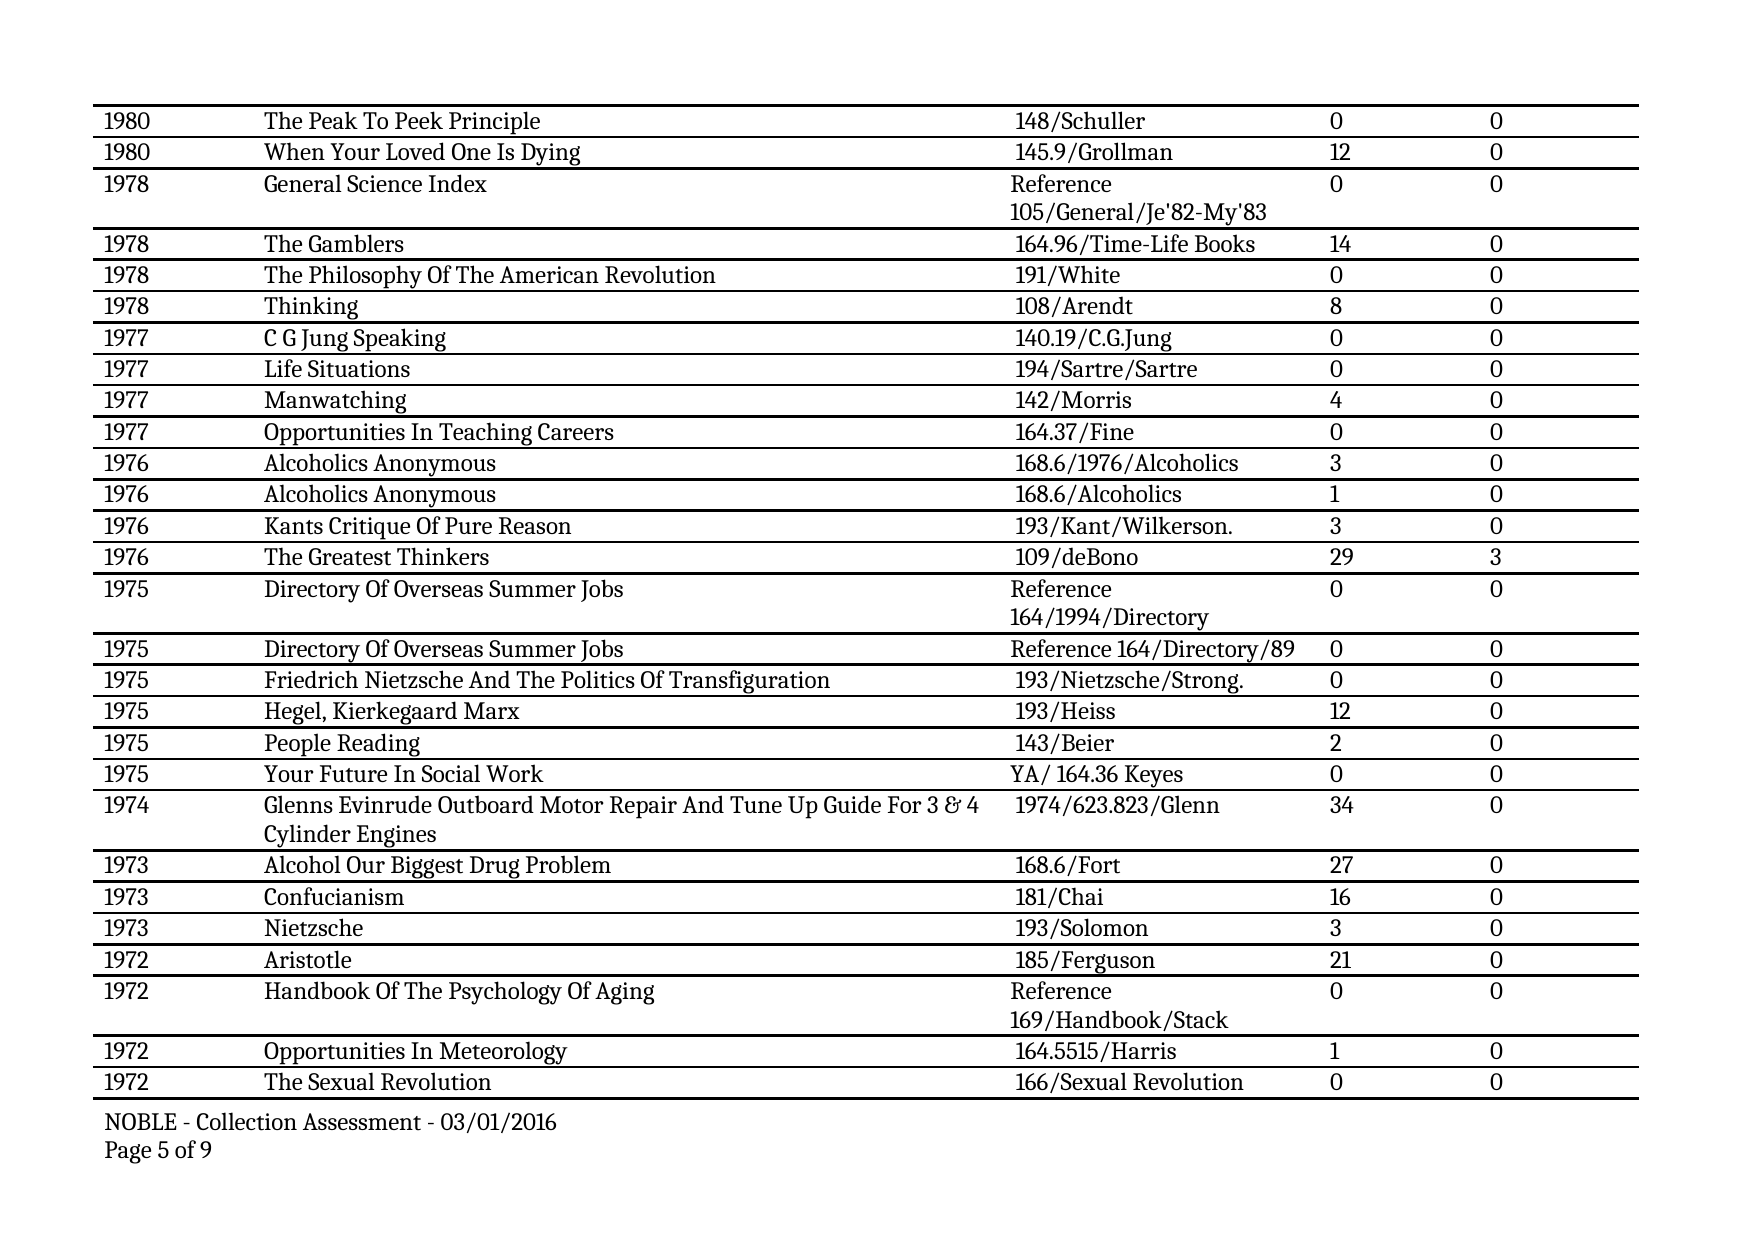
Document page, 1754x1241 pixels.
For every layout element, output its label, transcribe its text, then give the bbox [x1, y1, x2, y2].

table_cell 168.6/1976/Alcoholics [999, 449, 1319, 478]
table_cell 0 [1479, 635, 1638, 663]
table_cell 1980 [93, 107, 253, 136]
table_cell 193/Solomon [999, 914, 1319, 943]
table_cell 148/Schuller [999, 107, 1319, 136]
table_cell Nietzsche [253, 914, 999, 943]
table_cell Opportunities In Teaching Careers [253, 418, 999, 446]
table_cell 1972 [93, 1037, 253, 1066]
table_cell 0 [1479, 418, 1638, 446]
table_cell 0 [1479, 946, 1638, 974]
table_cell Directory Of Overseas Summer Jobs [253, 635, 999, 663]
table_cell 142/Morris [999, 386, 1319, 415]
table_cell 1978 [93, 261, 253, 290]
table_cell 164.37/Fine [999, 418, 1319, 446]
table_cell 1977 [93, 386, 253, 415]
table_cell 0 [1479, 1068, 1638, 1097]
table_cell Reference 164/Directory/89 [999, 635, 1319, 663]
table_cell 29 [1319, 543, 1478, 572]
table_cell 14 [1319, 230, 1478, 258]
table_cell YA/ 164.36 Keyes [999, 760, 1319, 789]
table_cell Kants Critique Of Pure Reason [253, 512, 999, 541]
table_cell Confucianism [253, 883, 999, 912]
table_cell 1978 [93, 292, 253, 321]
table_cell The Philosophy Of The American Revolution [253, 261, 999, 290]
table_cell 0 [1479, 914, 1638, 943]
table_cell Alcohol Our Biggest Drug Problem [253, 852, 999, 880]
table_cell 27 [1319, 852, 1478, 880]
table_cell 1975 [93, 697, 253, 726]
table_cell 1975 [93, 635, 253, 663]
table_cell 0 [1479, 261, 1638, 290]
table_cell 8 [1319, 292, 1478, 321]
table_cell 34 [1319, 791, 1478, 849]
table_cell 0 [1479, 386, 1638, 415]
table_cell 1974/623.823/Glenn [999, 791, 1319, 849]
table_cell 0 [1479, 324, 1638, 352]
table_cell 16 [1319, 883, 1478, 912]
table_cell 1975 [93, 729, 253, 757]
table_cell 0 [1479, 292, 1638, 321]
table_cell 1977 [93, 418, 253, 446]
table_cell 164.96/Time-Life Books [999, 230, 1319, 258]
table_cell 1973 [93, 852, 253, 880]
table_cell 166/Sexual Revolution [999, 1068, 1319, 1097]
table_cell 168.6/Fort [999, 852, 1319, 880]
table_cell 145.9/Grollman [999, 138, 1319, 167]
table_cell 1 [1319, 481, 1478, 509]
table_cell 3 [1319, 449, 1478, 478]
table_cell 1975 [93, 666, 253, 695]
table_cell 0 [1319, 635, 1478, 663]
table_cell 194/Sartre/Sartre [999, 355, 1319, 384]
table_cell Reference 105/General/Je'82-My'83 [999, 170, 1319, 227]
table_cell Opportunities In Meteorology [253, 1037, 999, 1066]
table_cell 2 [1319, 729, 1478, 757]
table_cell 1 [1319, 1037, 1478, 1066]
table_cell Reference 169/Handbook/Stack [999, 977, 1319, 1034]
table_cell Thinking [253, 292, 999, 321]
table_cell 0 [1479, 697, 1638, 726]
table_cell 193/Kant/Wilkerson. [999, 512, 1319, 541]
table_cell 0 [1479, 355, 1638, 384]
table_cell 1978 [93, 170, 253, 227]
table_cell 0 [1319, 760, 1478, 789]
table_cell 0 [1319, 666, 1478, 695]
table_cell 0 [1479, 760, 1638, 789]
table_cell When Your Loved One Is Dying [253, 138, 999, 167]
table_cell 1973 [93, 914, 253, 943]
table_cell 0 [1479, 666, 1638, 695]
table_cell 4 [1319, 386, 1478, 415]
table_cell 191/White [999, 261, 1319, 290]
table_cell Directory Of Overseas Summer Jobs [253, 575, 999, 632]
table_cell 0 [1319, 977, 1478, 1034]
table_cell 168.6/Alcoholics [999, 481, 1319, 509]
table_cell 0 [1479, 883, 1638, 912]
table_cell 0 [1479, 1037, 1638, 1066]
table_cell 0 [1479, 575, 1638, 632]
table_cell Alcoholics Anonymous [253, 449, 999, 478]
table_cell 0 [1479, 852, 1638, 880]
table_cell 0 [1319, 261, 1478, 290]
table_cell 21 [1319, 946, 1478, 974]
table_cell 3 [1319, 914, 1478, 943]
table_cell 143/Beier [999, 729, 1319, 757]
table_cell 1976 [93, 481, 253, 509]
table_cell 3 [1319, 512, 1478, 541]
table_cell 0 [1479, 481, 1638, 509]
table_cell 0 [1479, 512, 1638, 541]
table_cell 0 [1319, 170, 1478, 227]
table_cell 0 [1319, 355, 1478, 384]
table_cell C G Jung Speaking [253, 324, 999, 352]
table_cell Alcoholics Anonymous [253, 481, 999, 509]
table_cell 1972 [93, 977, 253, 1034]
table_cell 1972 [93, 1068, 253, 1097]
table_cell 1976 [93, 449, 253, 478]
table_cell The Peak To Peek Principle [253, 107, 999, 136]
table_cell Aristotle [253, 946, 999, 974]
table_cell 1980 [93, 138, 253, 167]
table_cell Glenns Evinrude Outboard Motor Repair And Tune Up Guide For 3 & 4 Cylinder Engines [253, 791, 999, 849]
table_cell Handbook Of The Psychology Of Aging [253, 977, 999, 1034]
table_cell 1975 [93, 760, 253, 789]
table_cell 0 [1319, 107, 1478, 136]
table_cell 3 [1479, 543, 1638, 572]
table_cell 193/Heiss [999, 697, 1319, 726]
table_cell 164.5515/Harris [999, 1037, 1319, 1066]
table_cell 0 [1319, 324, 1478, 352]
table_cell 1977 [93, 355, 253, 384]
table_cell 0 [1319, 1068, 1478, 1097]
table_cell 1974 [93, 791, 253, 849]
table_cell 0 [1479, 230, 1638, 258]
table_cell Friedrich Nietzsche And The Politics Of Transfiguration [253, 666, 999, 695]
table_cell 1978 [93, 230, 253, 258]
table_cell Your Future In Social Work [253, 760, 999, 789]
table_cell 0 [1479, 449, 1638, 478]
table_cell 1975 [93, 575, 253, 632]
table_cell 109/deBono [999, 543, 1319, 572]
table_cell Hegel, Kierkegaard Marx [253, 697, 999, 726]
table_cell 185/Ferguson [999, 946, 1319, 974]
table_cell 0 [1479, 729, 1638, 757]
table_cell The Gamblers [253, 230, 999, 258]
table_cell 1976 [93, 543, 253, 572]
table_cell 0 [1479, 977, 1638, 1034]
table_cell 0 [1479, 138, 1638, 167]
table_cell Reference 164/1994/Directory [999, 575, 1319, 632]
table_cell 0 [1319, 418, 1478, 446]
table_cell 0 [1319, 575, 1478, 632]
table_cell The Greatest Thinkers [253, 543, 999, 572]
table_cell 1973 [93, 883, 253, 912]
table_cell 12 [1319, 138, 1478, 167]
table_cell 0 [1479, 791, 1638, 849]
table_cell The Sexual Revolution [253, 1068, 999, 1097]
table_cell 1977 [93, 324, 253, 352]
table_cell 0 [1479, 107, 1638, 136]
table_cell 1976 [93, 512, 253, 541]
table_cell People Reading [253, 729, 999, 757]
table_cell Manwatching [253, 386, 999, 415]
table_cell Life Situations [253, 355, 999, 384]
table_cell 0 [1479, 170, 1638, 227]
table_cell 108/Arendt [999, 292, 1319, 321]
table_cell 12 [1319, 697, 1478, 726]
table_cell 1972 [93, 946, 253, 974]
table_cell 193/Nietzsche/Strong. [999, 666, 1319, 695]
table_cell 140.19/C.G.Jung [999, 324, 1319, 352]
table_cell General Science Index [253, 170, 999, 227]
table_cell 181/Chai [999, 883, 1319, 912]
